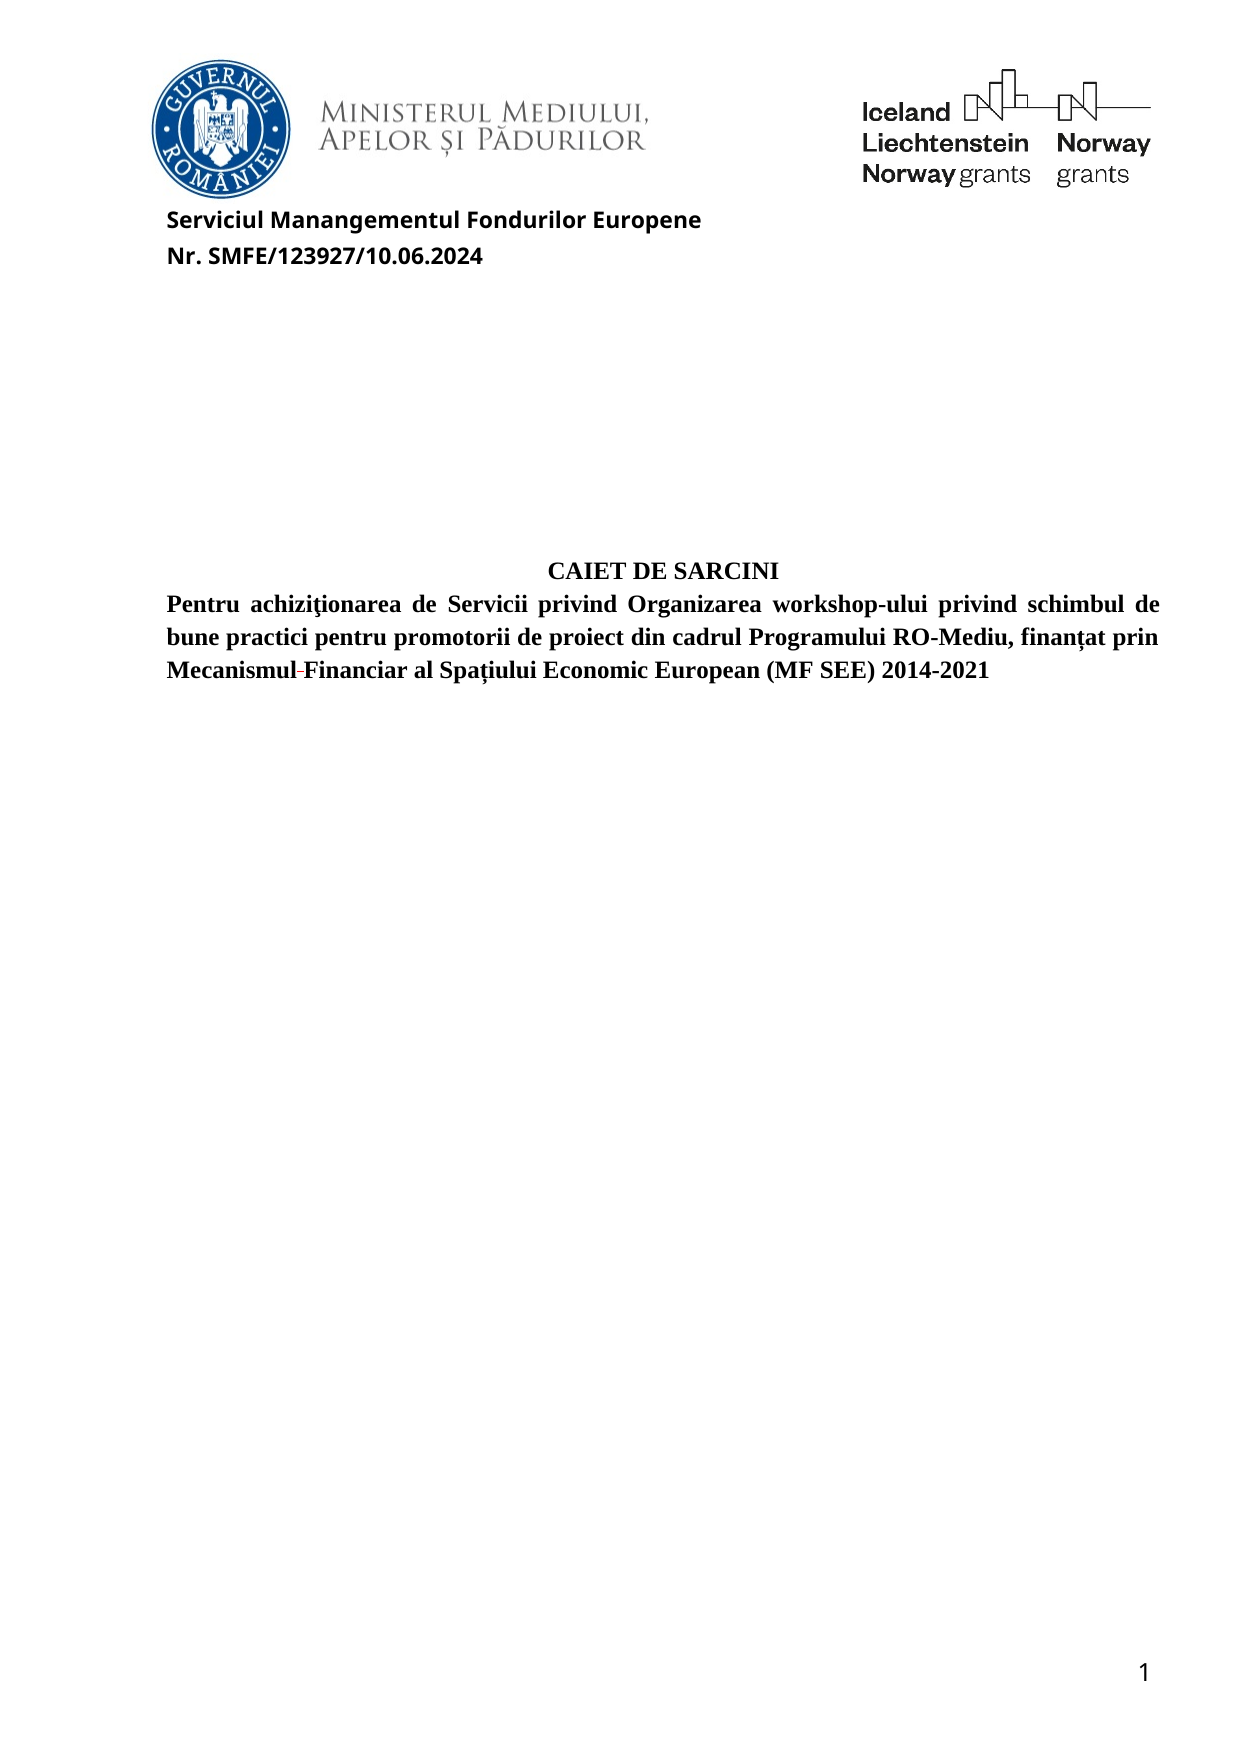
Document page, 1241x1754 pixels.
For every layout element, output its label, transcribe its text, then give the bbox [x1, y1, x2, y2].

text CAIET DE SARCINI [166, 556, 1160, 585]
picture [147, 53, 654, 204]
picture [861, 69, 1151, 188]
text Serviciul Manangementul Fondurilor Europene [166, 204, 1179, 235]
text Pentru achiziţionarea de Servicii privind Organizarea workshop-ului privind schimbul de bune practici pentru promotorii de proiect din cadrul Programului RO-Mediu, finanțat prin Mecanismul Financiar al Spațiului Economic European (MF SEE) 2014-2021 [166, 589, 1160, 684]
text Nr. SMFE/123927/10.06.2024 [166, 240, 1179, 271]
